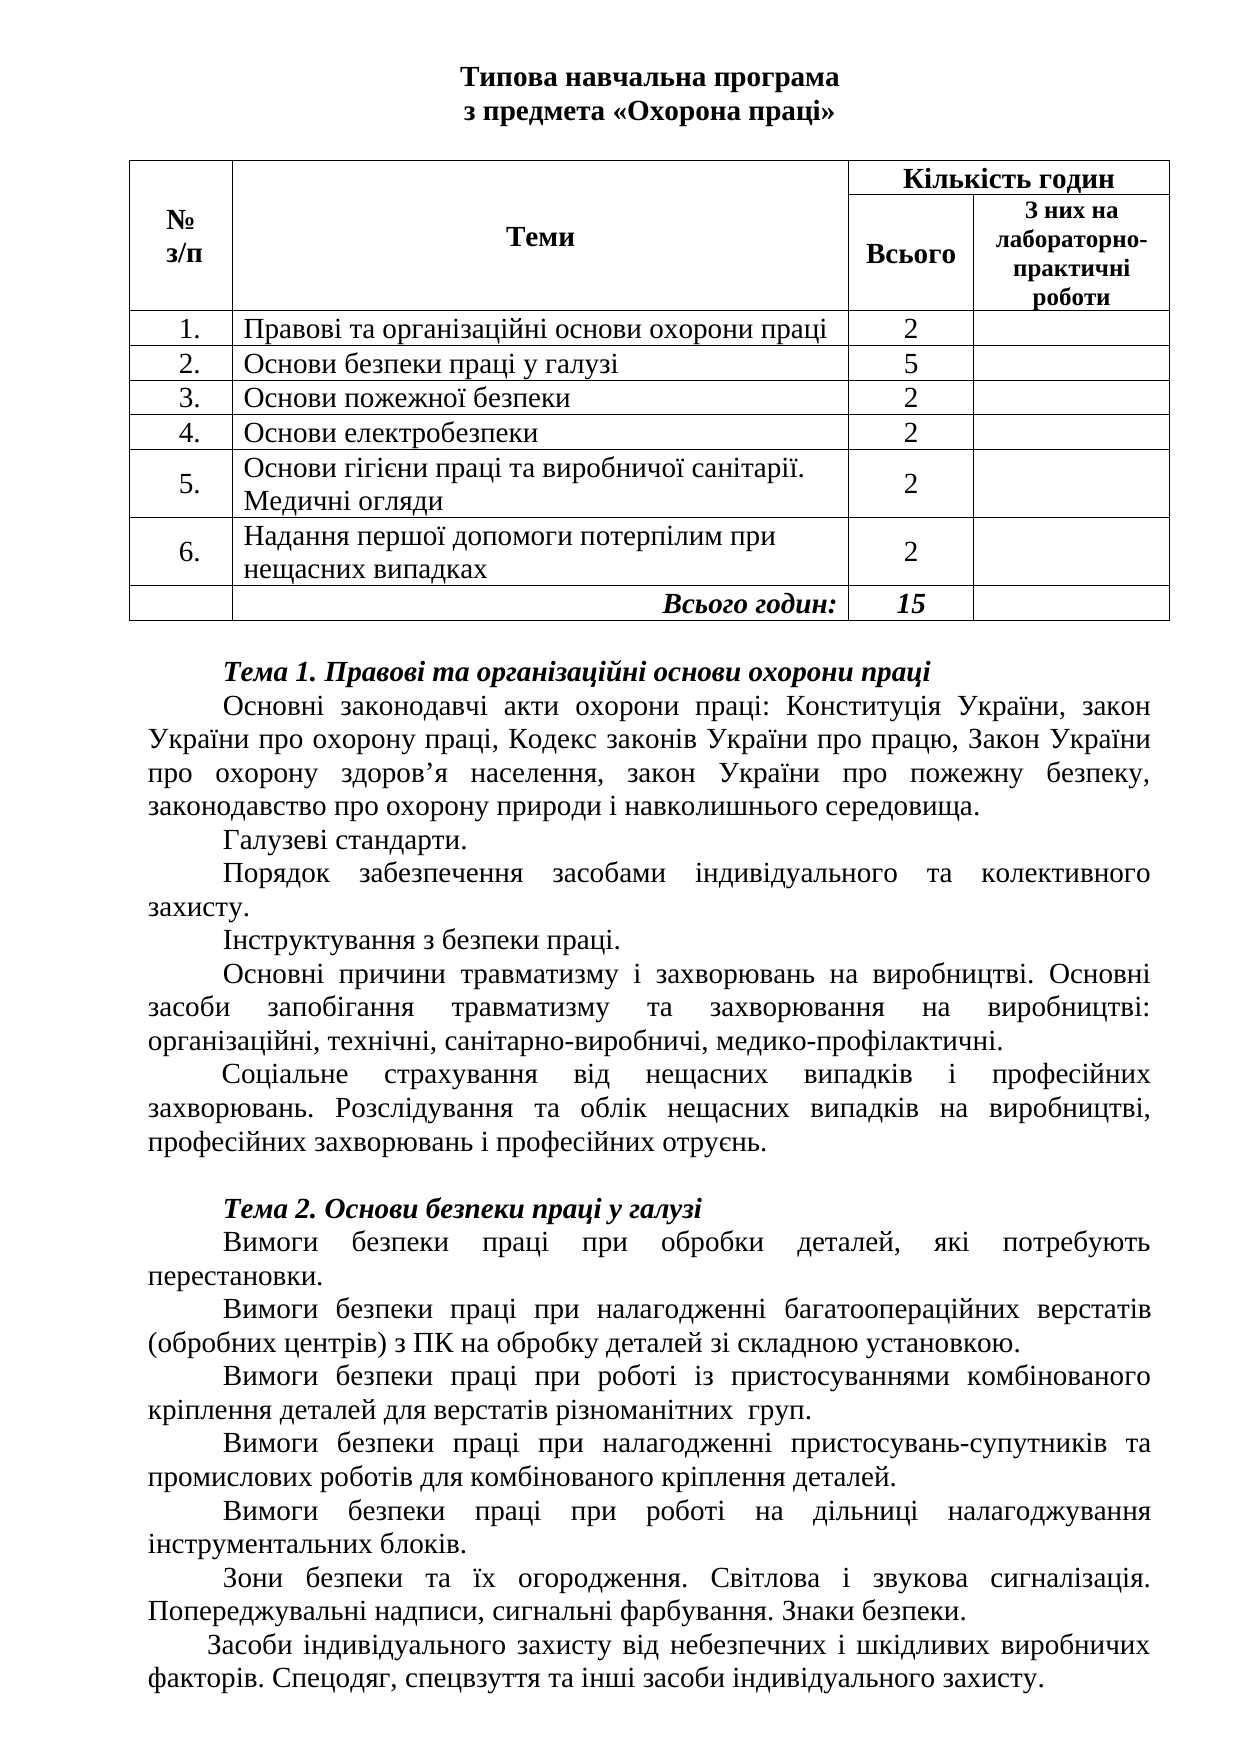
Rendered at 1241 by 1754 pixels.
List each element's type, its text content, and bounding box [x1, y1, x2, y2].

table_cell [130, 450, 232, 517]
text Інструктування з безпеки праці. [148, 922, 1152, 956]
text Тема 2. Основи безпеки праці у галузі [148, 1191, 1152, 1224]
text Галузеві стандарти. [148, 822, 1152, 855]
text Соціальне страхування від нещасних випадків і професійних захворювань. Розслідування та облік нещасних випадків на виробництві, професійних захворювань і професійних отруєнь. [148, 1057, 1152, 1157]
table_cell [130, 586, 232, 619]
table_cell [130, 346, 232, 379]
text Порядок забезпечення засобами індивідуального та колективного захисту. [148, 855, 1152, 922]
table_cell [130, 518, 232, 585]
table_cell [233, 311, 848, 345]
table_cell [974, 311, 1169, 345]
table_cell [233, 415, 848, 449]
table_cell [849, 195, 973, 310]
text Вимоги безпеки праці при обробки деталей, які потребують перестановки. [148, 1224, 1152, 1291]
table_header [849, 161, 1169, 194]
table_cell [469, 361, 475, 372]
text Основні причини травматизму і захворювань на виробництві. Основні засоби запобігання травматизму та захворювання на виробництві: організаційні, технічні, санітарно-виробничі, медико-профілактичні. [148, 956, 1152, 1057]
text Вимоги безпеки праці при роботі із пристосуваннями комбінованого кріплення деталей для верстатів різноманітних груп. [148, 1358, 1152, 1426]
text з предмета «Охорона праці» [148, 93, 1152, 126]
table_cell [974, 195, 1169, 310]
text Засоби індивідуального захисту від небезпечних і шкідливих виробничих факторів. Спецодяг, спецвзуття та інші засоби індивідуального захисту. [148, 1627, 1152, 1694]
text Основні законодавчі акти охорони праці: Конституція України, закон України про охорону праці, Кодекс законів України про працю, Закон України про охорону здоров’я населення, закон України про пожежну безпеку, законодавство про охорону природи і навколишнього середовища. [148, 688, 1152, 822]
text Вимоги безпеки праці при налагодженні багатоопераційних верстатів (обробних центрів) з ПК на обробку деталей зі складною установкою. [148, 1291, 1152, 1358]
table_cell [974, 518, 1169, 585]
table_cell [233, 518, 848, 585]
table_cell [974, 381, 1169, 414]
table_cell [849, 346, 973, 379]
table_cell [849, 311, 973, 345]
text Вимоги безпеки праці при налагодженні пристосувань-супутників та промислових роботів для комбінованого кріплення деталей. [148, 1426, 1152, 1493]
text Тема 1. Правові та організаційні основи охорони праці [148, 654, 1152, 688]
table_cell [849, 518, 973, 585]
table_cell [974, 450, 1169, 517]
text Вимоги безпеки праці при роботі на дільниці налагоджування інструментальних блоків. [148, 1493, 1152, 1560]
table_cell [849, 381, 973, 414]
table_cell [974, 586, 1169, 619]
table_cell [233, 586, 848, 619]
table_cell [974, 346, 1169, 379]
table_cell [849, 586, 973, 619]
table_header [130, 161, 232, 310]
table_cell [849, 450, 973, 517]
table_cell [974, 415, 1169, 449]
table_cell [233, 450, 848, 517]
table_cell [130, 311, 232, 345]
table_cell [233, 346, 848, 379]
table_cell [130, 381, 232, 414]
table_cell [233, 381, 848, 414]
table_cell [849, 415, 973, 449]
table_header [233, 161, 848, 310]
text Типова навчальна програма [148, 59, 1152, 93]
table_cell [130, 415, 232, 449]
text Зони безпеки та їх огородження. Світлова і звукова сигналізація. Попереджувальні надписи, сигнальні фарбування. Знаки безпеки. [148, 1560, 1152, 1627]
